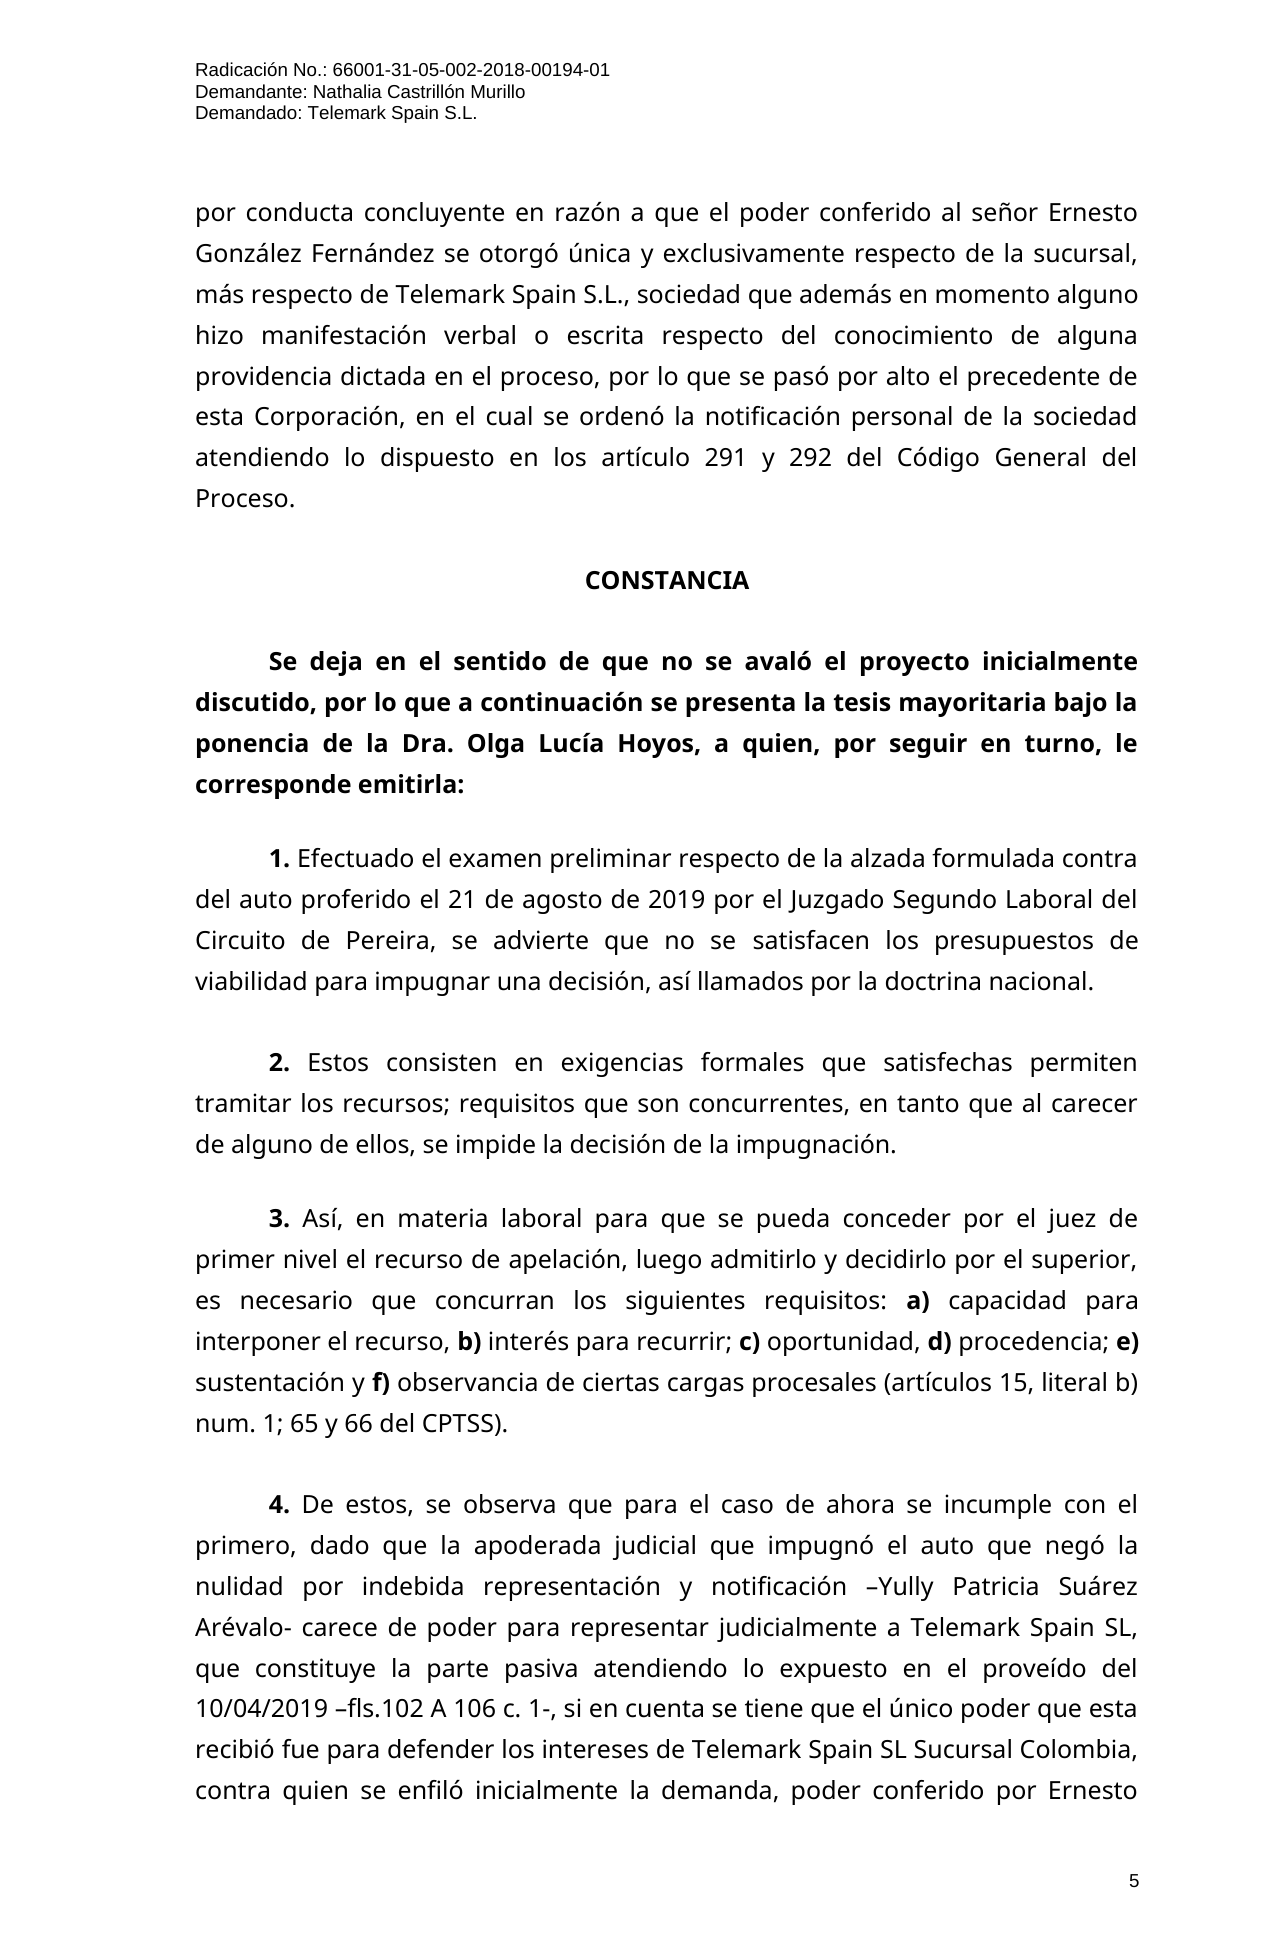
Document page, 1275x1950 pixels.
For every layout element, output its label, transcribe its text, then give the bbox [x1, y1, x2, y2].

text 3. Así, en materia laboral para que se pueda conceder por el juez de primer nivel el recurso de apelación, luego admitirlo y decidirlo por el superior, es necesario que concurran los siguientes requisitos: a) capacidad para interponer el recurso, b) interés para recurrir; c) oportunidad, d) procedencia; e) sustentación y f) observancia de ciertas cargas procesales (artículos 15, literal b) num. 1; 65 y 66 del CPTSS). [195, 1201, 1139, 1439]
text CONSTANCIA [195, 562, 1139, 596]
text 1. Efectuado el examen preliminar respecto de la alzada formulada contra del auto proferido el 21 de agosto de 2019 por el Juzgado Segundo Laboral del Circuito de Pereira, se advierte que no se satisfacen los presupuestos de viabilidad para impugnar una decisión, así llamados por la doctrina nacional. [195, 841, 1139, 997]
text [195, 195, 1139, 515]
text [195, 1487, 1139, 1807]
text Se deja en el sentido de que no se avaló el proyecto inicialmente discutido, por lo que a continuación se presenta la tesis mayoritaria bajo la ponencia de la Dra. Olga Lucía Hoyos, a quien, por seguir en turno, le corresponde emitirla: [195, 644, 1139, 801]
text 2. Estos consisten en exigencias formales que satisfechas permiten tramitar los recursos; requisitos que son concurrentes, en tanto que al carecer de alguno de ellos, se impide la decisión de la impugnación. [195, 1045, 1139, 1161]
